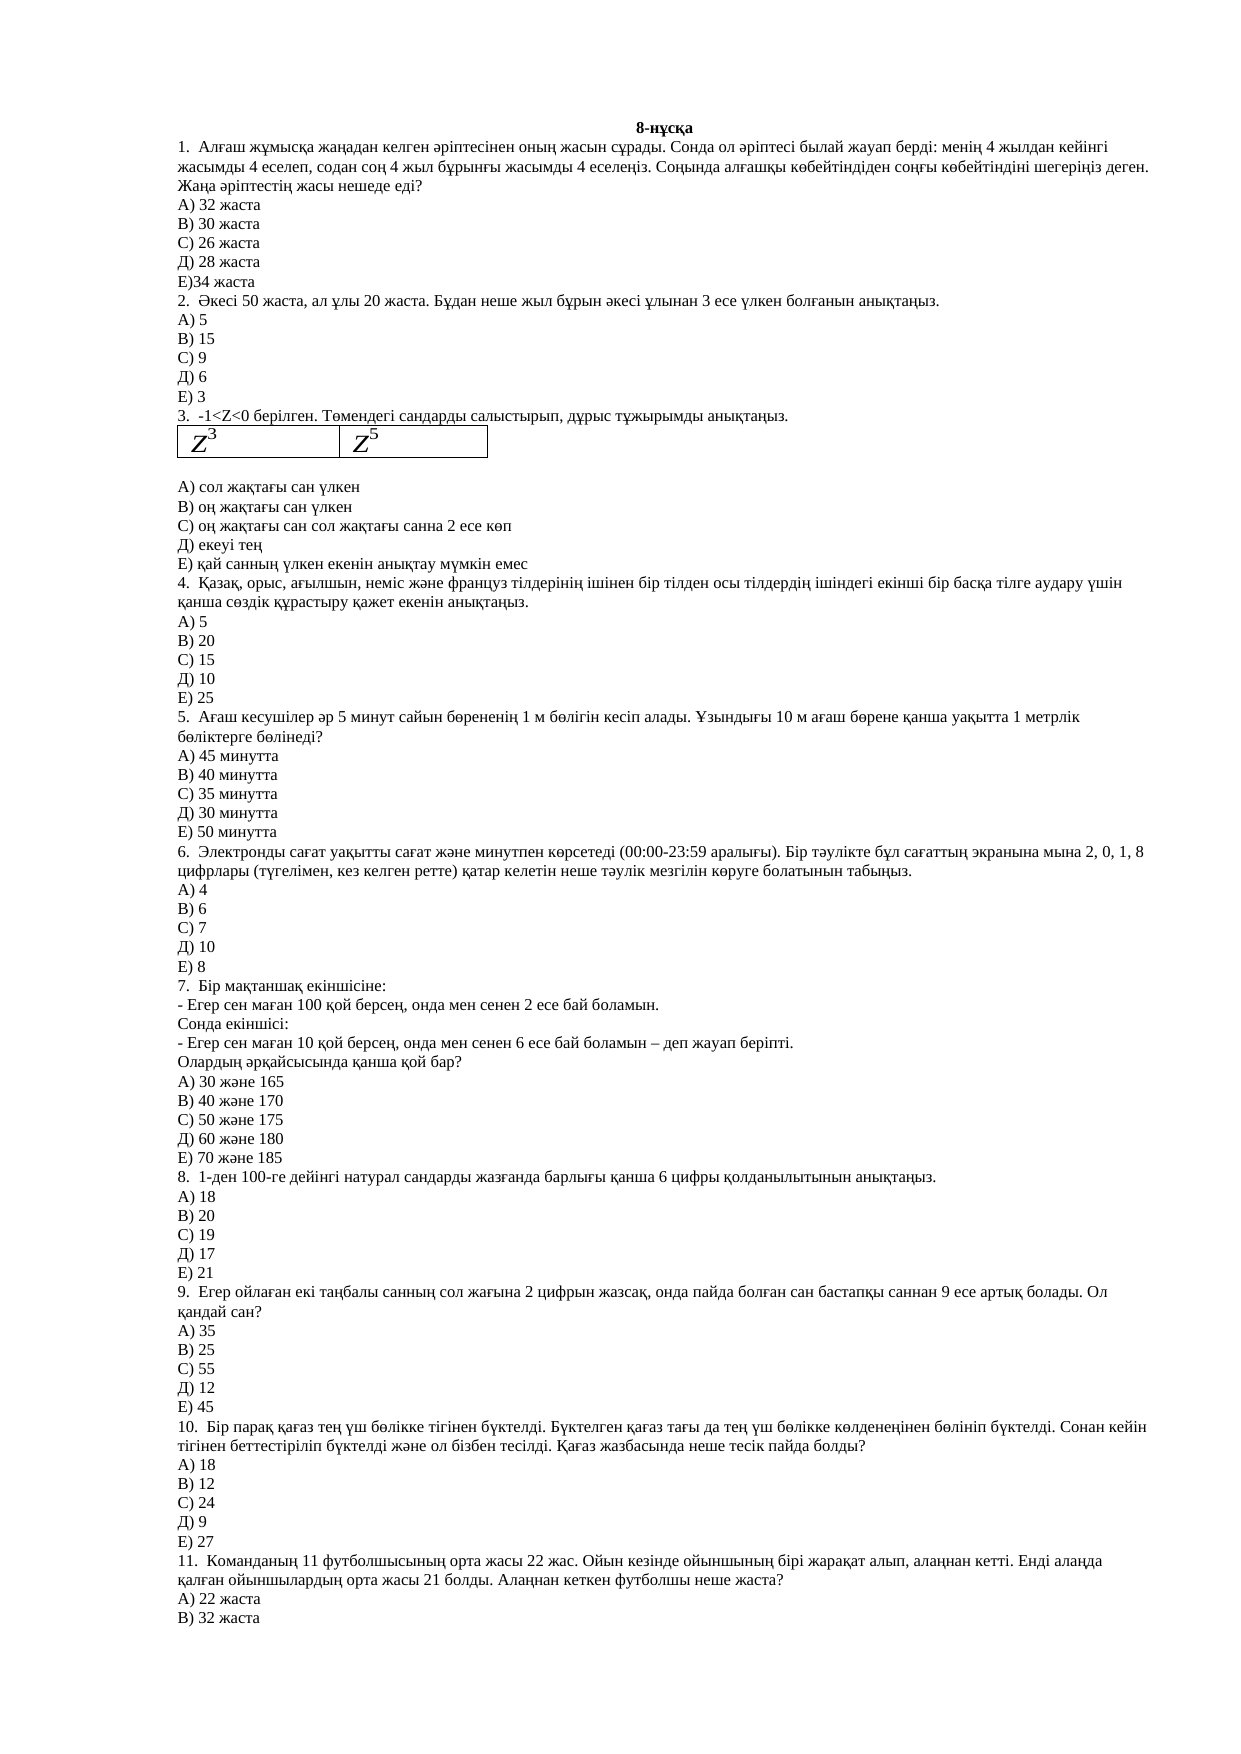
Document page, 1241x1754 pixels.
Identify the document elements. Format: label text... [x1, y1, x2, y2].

text 7. Бір мақтаншақ екіншісіне: [177, 976, 1152, 995]
text А) 22 жаста [177, 1589, 1152, 1608]
text 8. 1-ден 100-ге дейінгі натурал сандарды жазғанда барлығы қанша 6 цифры қолданылытынын анықтаңыз. [177, 1167, 1152, 1186]
text А) 5 [177, 310, 1152, 329]
text Е) 3 [177, 386, 1152, 406]
text В) 20 [177, 631, 1152, 650]
text В) 30 жаста [177, 214, 1152, 233]
text Д) 9 [177, 1512, 1152, 1531]
table_header [340, 426, 487, 457]
text С) 9 [177, 348, 1152, 367]
text Е) 27 [177, 1531, 1152, 1551]
text С) 55 [177, 1359, 1152, 1378]
text В) 32 жаста [177, 1608, 1152, 1627]
text В) 6 [177, 899, 1152, 918]
text 10. Бір парақ қағаз тең үш бөлікке тігінен бүктелді. Бүктелген қағаз тағы да тең үш бөлікке көлденеңінен бөлініп бүктелді. Сонан кейін тігінен беттестіріліп бүктелді және ол бізбен тесілді. Қағаз жазбасында неше тесік пайда болды? [177, 1416, 1152, 1455]
text 1. Алғаш жұмысқа жаңадан келген әріптесінен оның жасын сұрады. Сонда ол әріптесі былай жауап берді: менің 4 жылдан кейінгі жасымды 4 еселеп, содан соң 4 жыл бұрынғы жасымды 4 еселеңіз. Соңында алғашқы көбейтіндіден соңғы көбейтіндіні шегеріңіз деген. Жаңа әріптестің жасы нешеде еді? [177, 137, 1152, 195]
table_header [178, 426, 339, 457]
text А) 18 [177, 1455, 1152, 1474]
text В) 25 [177, 1340, 1152, 1359]
text 4. Қазақ, орыс, ағылшын, неміс және француз тілдерінің ішінен бір тілден осы тілдердің ішіндегі екінші бір басқа тілге аудару үшін қанша сөздік құрастыру қажет екенін анықтаңыз. [177, 573, 1152, 611]
text - Егер сен маған 100 қой берсең, онда мен сенен 2 есе бай боламын. [177, 995, 1152, 1014]
text А) 5 [177, 611, 1152, 631]
text С) 26 жаста [177, 233, 1152, 252]
text В) 40 және 170 [177, 1091, 1152, 1110]
text А) сол жақтағы сан үлкен [177, 477, 1152, 496]
text 11. Команданың 11 футболшысының орта жасы 22 жас. Ойын кезінде ойыншының бірі жарақат алып, алаңнан кетті. Енді алаңда қалған ойыншылардың орта жасы 21 болды. Алаңнан кеткен футболшы неше жаста? [177, 1551, 1152, 1589]
text С) 24 [177, 1493, 1152, 1512]
text Д) 30 минутта [177, 803, 1152, 822]
text Е) 21 [177, 1263, 1152, 1282]
text Д) екеуі тең [177, 535, 1152, 554]
text Олардың әрқайсысында қанша қой бар? [177, 1052, 1152, 1071]
text С) 7 [177, 918, 1152, 937]
text Д) 60 және 180 [177, 1129, 1152, 1148]
text В) 40 минутта [177, 765, 1152, 784]
text Е) 70 және 185 [177, 1148, 1152, 1167]
text Д) 17 [177, 1244, 1152, 1263]
text А) 35 [177, 1321, 1152, 1340]
text - Егер сен маған 10 қой берсең, онда мен сенен 6 есе бай боламын – деп жауап беріпті. [177, 1033, 1152, 1052]
text С) 50 және 175 [177, 1110, 1152, 1129]
text В) 15 [177, 329, 1152, 348]
text Е) қай санның үлкен екенін анықтау мүмкін емес [177, 554, 1152, 573]
text 3. -1<Z<0 берілген. Төмендегі сандарды салыстырып, дұрыс тұжырымды анықтаңыз. [177, 406, 1152, 425]
text А) 32 жаста [177, 195, 1152, 214]
text 6. Электронды сағат уақытты сағат және минутпен көрсетеді (00:00-23:59 аралығы). Бір тәулікте бұл сағаттың экранына мына 2, 0, 1, 8 цифрлары (түгелімен, кез келген ретте) қатар келетін неше тәулік мезгілін көруге болатынын табыңыз. [177, 841, 1152, 880]
text Е) 45 [177, 1397, 1152, 1416]
text Д) 10 [177, 669, 1152, 688]
text 9. Егер ойлаған екі таңбалы санның сол жағына 2 цифрын жазсақ, онда пайда болған сан бастапқы саннан 9 есе артық болады. Ол қандай сан? [177, 1282, 1152, 1321]
text А) 45 минутта [177, 746, 1152, 765]
text Е) 25 [177, 688, 1152, 707]
text 2. Әкесі 50 жаста, ал ұлы 20 жаста. Бұдан неше жыл бұрын әкесі ұлынан 3 есе үлкен болғанын анықтаңыз. [177, 291, 1152, 310]
text Сонда екіншісі: [177, 1014, 1152, 1033]
text Е)34 жаста [177, 271, 1152, 291]
text Д) 6 [177, 367, 1152, 386]
text Д) 10 [177, 937, 1152, 956]
text В) 20 [177, 1206, 1152, 1225]
text Д) 28 жаста [177, 252, 1152, 271]
text А) 30 және 165 [177, 1071, 1152, 1091]
text С) 15 [177, 650, 1152, 669]
text А) 18 [177, 1186, 1152, 1206]
text С) 35 минутта [177, 784, 1152, 803]
text 8-нұсқа [177, 118, 1152, 137]
text С) 19 [177, 1225, 1152, 1244]
text А) 4 [177, 880, 1152, 899]
text Д) 12 [177, 1378, 1152, 1397]
text Е) 50 минутта [177, 822, 1152, 841]
text С) оң жақтағы сан сол жақтағы санна 2 есе көп [177, 516, 1152, 535]
text В) 12 [177, 1474, 1152, 1493]
text 5. Ағаш кесушілер әр 5 минут сайын бөрененің 1 м бөлігін кесіп алады. Ұзындығы 10 м ағаш бөрене қанша уақытта 1 метрлік бөліктерге бөлінеді? [177, 707, 1152, 746]
text Е) 8 [177, 956, 1152, 976]
text В) оң жақтағы сан үлкен [177, 496, 1152, 516]
